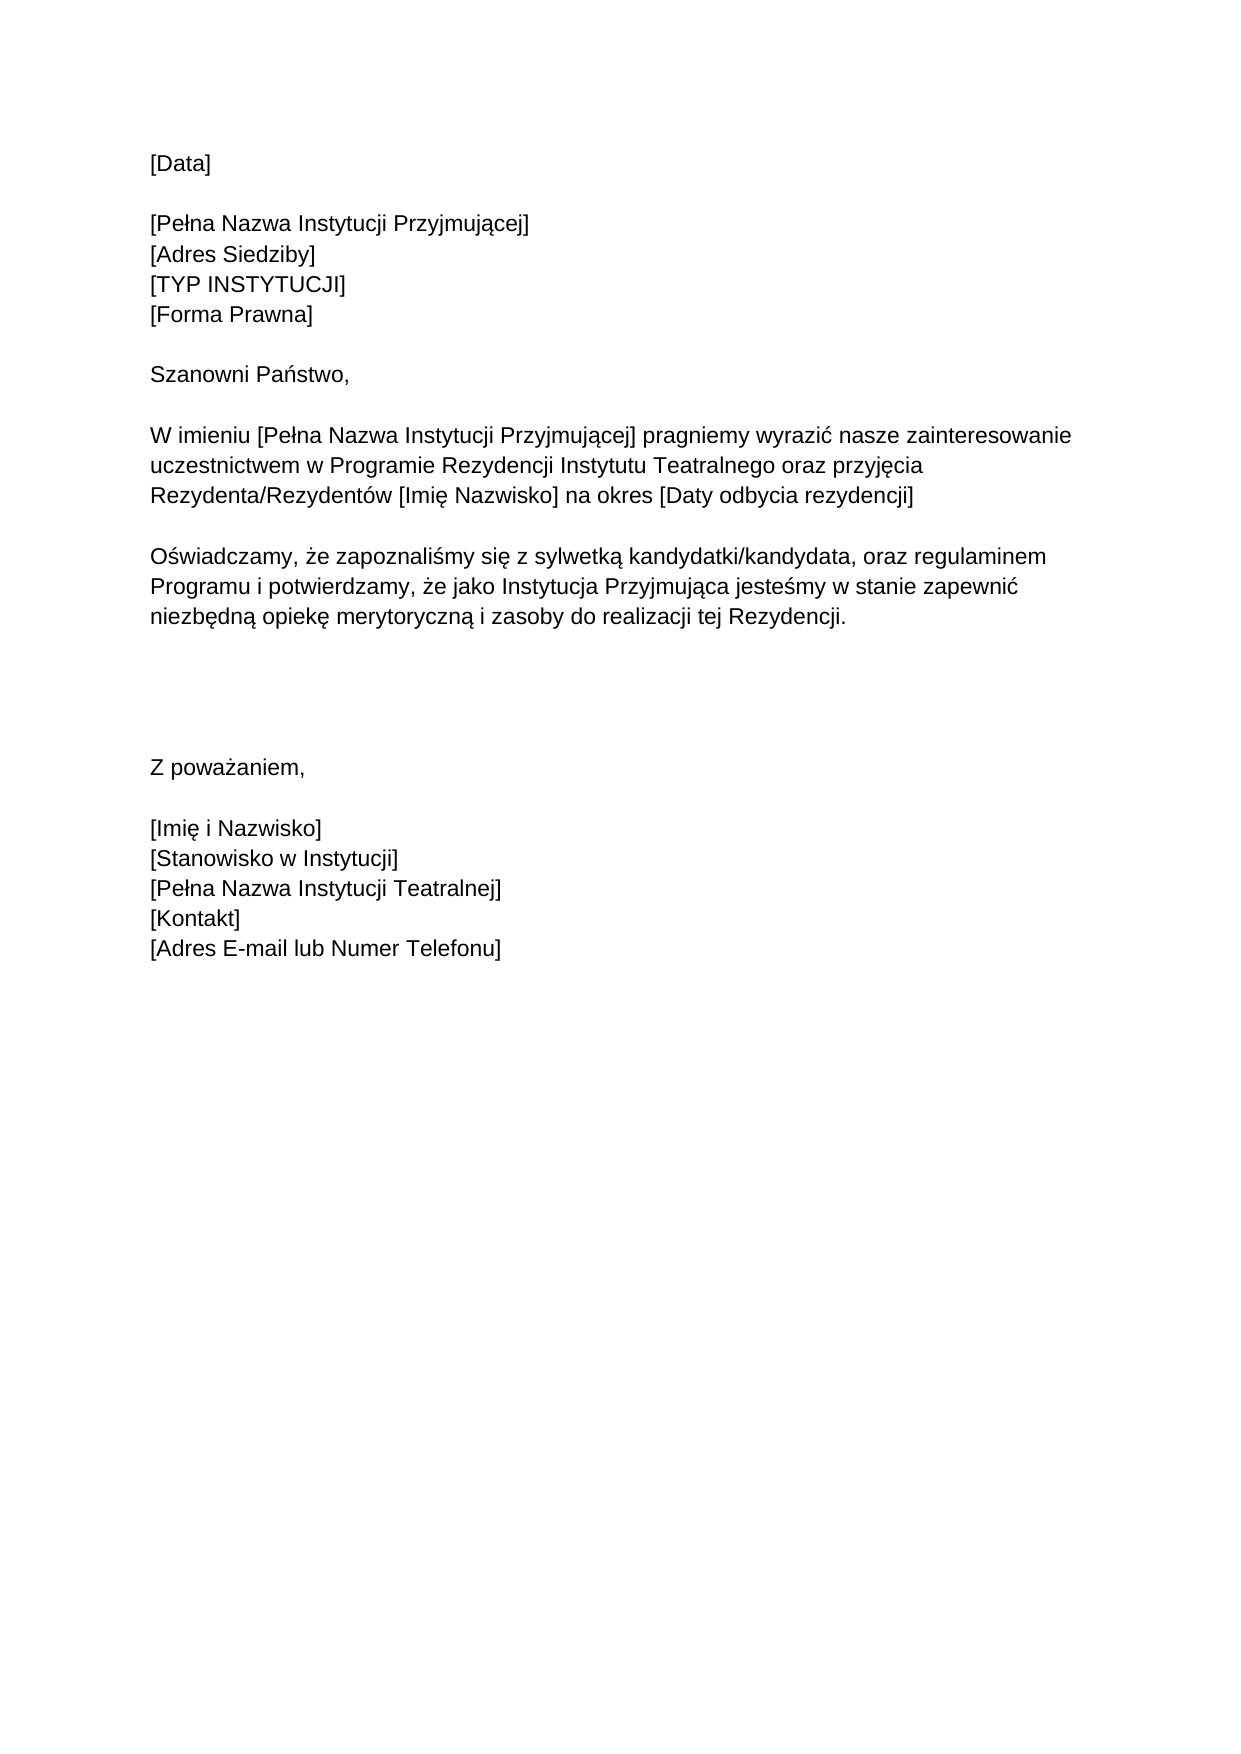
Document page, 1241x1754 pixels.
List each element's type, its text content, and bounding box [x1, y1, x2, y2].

text W imieniu [Pełna Nazwa Instytucji Przyjmującej] pragniemy wyrazić nasze zainteresowanie uczestnictwem w Programie Rezydencji Instytutu Teatralnego oraz przyjęcia Rezydenta/Rezydentów [Imię Nazwisko] na okres [Daty odbycia rezydencji] [150, 422, 1090, 509]
text [Adres Siedziby] [150, 241, 1090, 267]
text [Adres E-mail lub Numer Telefonu] [150, 935, 1090, 962]
text [Pełna Nazwa Instytucji Przyjmującej] [150, 210, 1090, 237]
text [Kontakt] [150, 905, 1090, 932]
text [Forma Prawna] [150, 301, 1090, 327]
text [Imię i Nazwisko] [150, 814, 1090, 841]
text Z poważaniem, [150, 754, 1090, 781]
text Szanowni Państwo, [150, 361, 1090, 388]
text [TYP INSTYTUCJI] [150, 271, 1090, 297]
text [Stanowisko w Instytucji] [150, 845, 1090, 871]
text [Data] [150, 150, 1090, 176]
text Oświadczamy, że zapoznaliśmy się z sylwetką kandydatki/kandydata, oraz regulaminem Programu i potwierdzamy, że jako Instytucja Przyjmująca jesteśmy w stanie zapewnić niezbędną opiekę merytoryczną i zasoby do realizacji tej Rezydencji. [150, 543, 1090, 629]
text [Pełna Nazwa Instytucji Teatralnej] [150, 875, 1090, 901]
